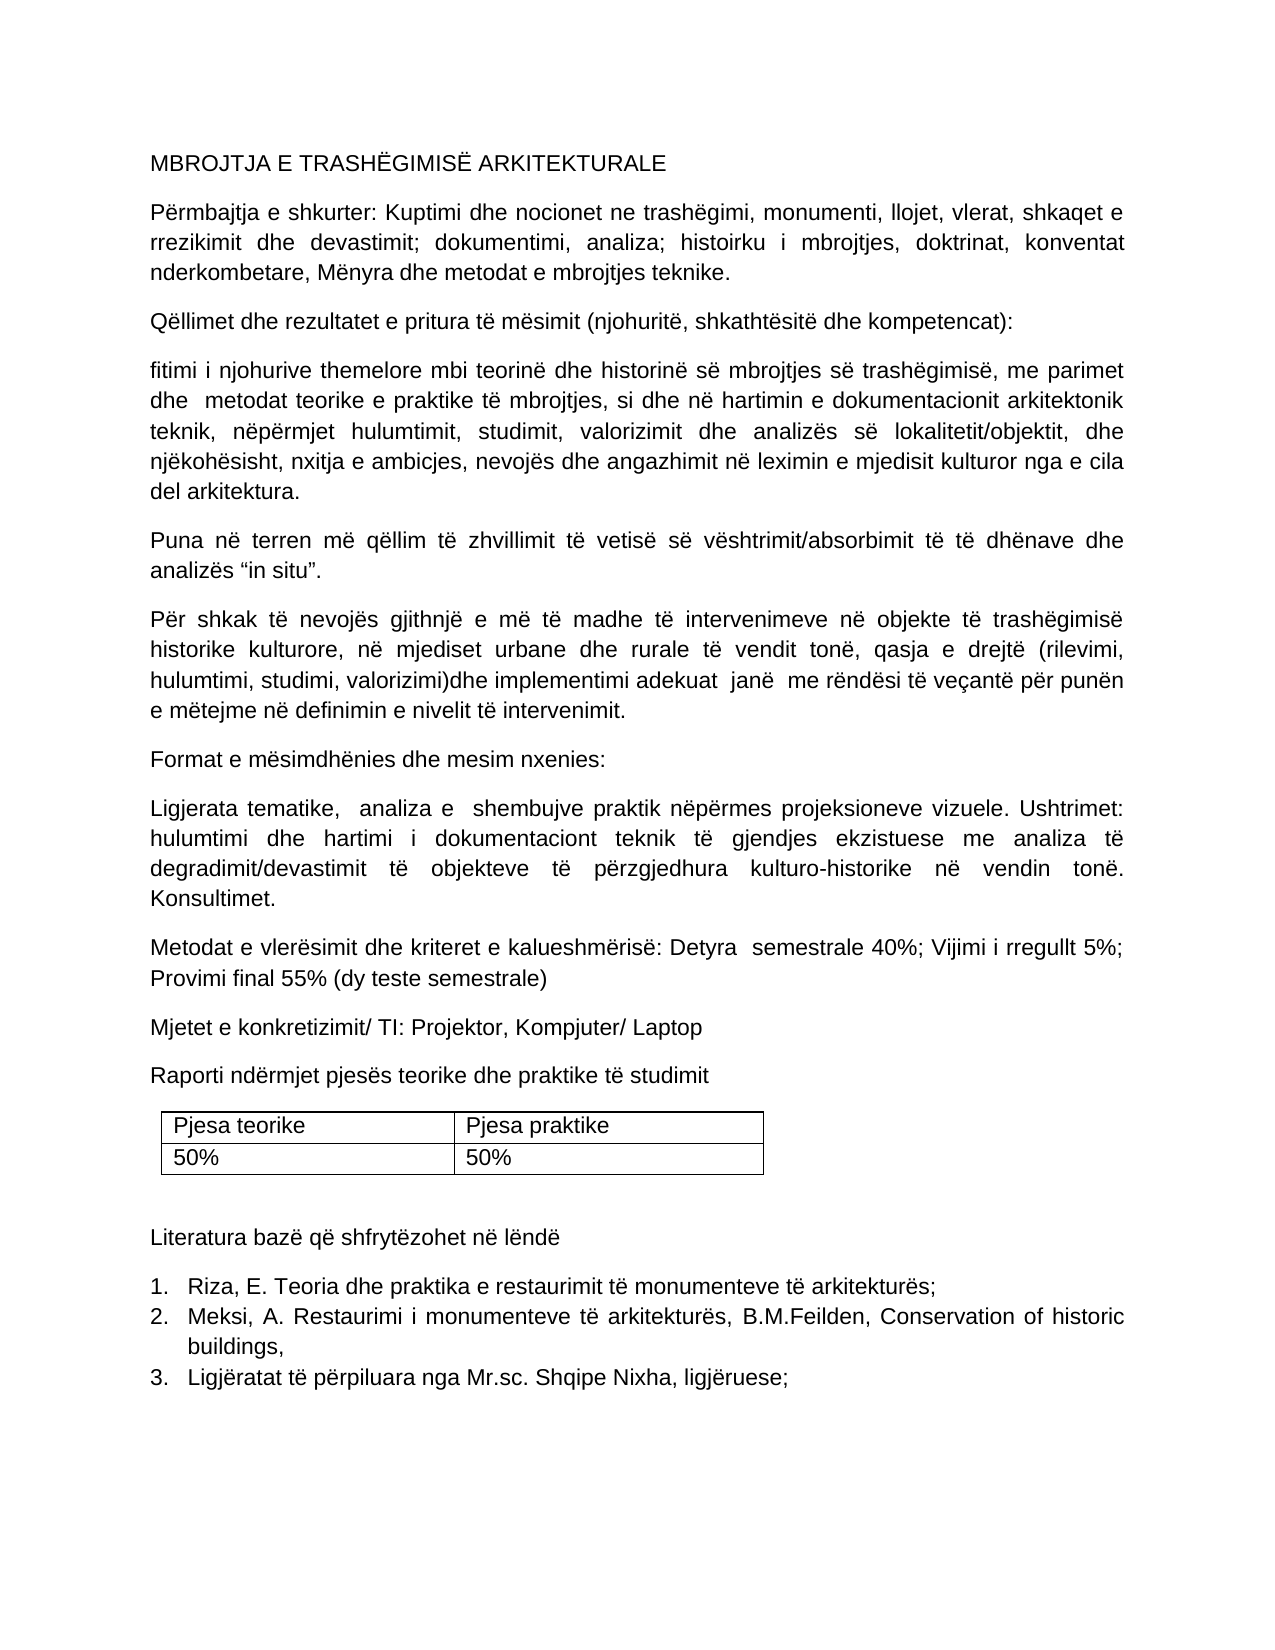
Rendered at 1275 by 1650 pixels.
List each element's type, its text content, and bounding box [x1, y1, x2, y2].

list Meksi, A. Restaurimi i monumenteve të arkitekturës, B.M.Feilden, Conservation of historic buildings, [150, 1303, 1125, 1360]
table_cell 50% [455, 1144, 763, 1174]
table_header Pjesa praktike [455, 1113, 763, 1143]
table_cell 50% [162, 1144, 454, 1174]
text fitimi i njohurive themelore mbi teorinë dhe historinë së mbrojtjes së trashëgimisë, me parimet dhe metodat teorike e praktike të mbrojtjes, si dhe në hartimin e dokumentacionit arkitektonik teknik, nëpërmjet hulumtimit, studimit, valorizimit dhe analizës së lokalitetit/objektit, dhe njëkohësisht, nxitja e ambicjes, nevojës dhe angazhimit në leximin e mjedisit kulturor nga e cila del arkitektura. [150, 357, 1125, 504]
text Mjetet e konkretizimit/ TI: Projektor, Kompjuter/ Laptop [150, 1013, 1125, 1040]
text MBROJTJA E TRASHËGIMISË ARKITEKTURALE [150, 150, 1125, 176]
text Për shkak të nevojës gjithnjë e më të madhe të intervenimeve në objekte të trashëgimisë historike kulturore, në mjediset urbane dhe rurale të vendit tonë, qasja e drejtë (rilevimi, hulumtimi, studimi, valorizimi)dhe implementimi adekuat janë me rëndësi të veçantë për punën e mëtejme në definimin e nivelit të intervenimit. [150, 606, 1125, 723]
text Literatura bazë që shfrytëzohet në lëndë [150, 1224, 1125, 1250]
text Metodat e vlerësimit dhe kriteret e kalueshmërisë: Detyra semestrale 40%; Vijimi i rregullt 5%; Provimi final 55% (dy teste semestrale) [150, 934, 1125, 991]
table_header Pjesa teorike [162, 1113, 454, 1143]
text Raporti ndërmjet pjesës teorike dhe praktike të studimit [150, 1062, 1125, 1089]
list Riza, E. Teoria dhe praktika e restaurimit të monumenteve të arkitekturës; [150, 1273, 1125, 1299]
text Ligjerata tematike, analiza e shembujve praktik nëpërmes projeksioneve vizuele. Ushtrimet: hulumtimi dhe hartimi i dokumentaciont teknik të gjendjes ekzistuese me analiza të degradimit/devastimit të objekteve të përzgjedhura kulturo-historike në vendin tonë. Konsultimet. [150, 795, 1125, 912]
text Qëllimet dhe rezultatet e pritura të mësimit (njohuritë, shkathtësitë dhe kompetencat): [150, 308, 1125, 335]
text Puna në terren më qëllim të zhvillimit të vetisë së vështrimit/absorbimit të të dhënave dhe analizës “in situ”. [150, 527, 1125, 584]
list Ligjëratat të përpiluara nga Mr.sc. Shqipe Nixha, ligjëruese; [150, 1363, 1125, 1390]
text Përmbajtja e shkurter: Kuptimi dhe nocionet ne trashëgimi, monumenti, llojet, vlerat, shkaqet e rrezikimit dhe devastimit; dokumentimi, analiza; histoirku i mbrojtjes, doktrinat, konventat nderkombetare, Mënyra dhe metodat e mbrojtjes teknike. [150, 199, 1125, 286]
text Format e mësimdhënies dhe mesim nxenies: [150, 746, 1125, 772]
